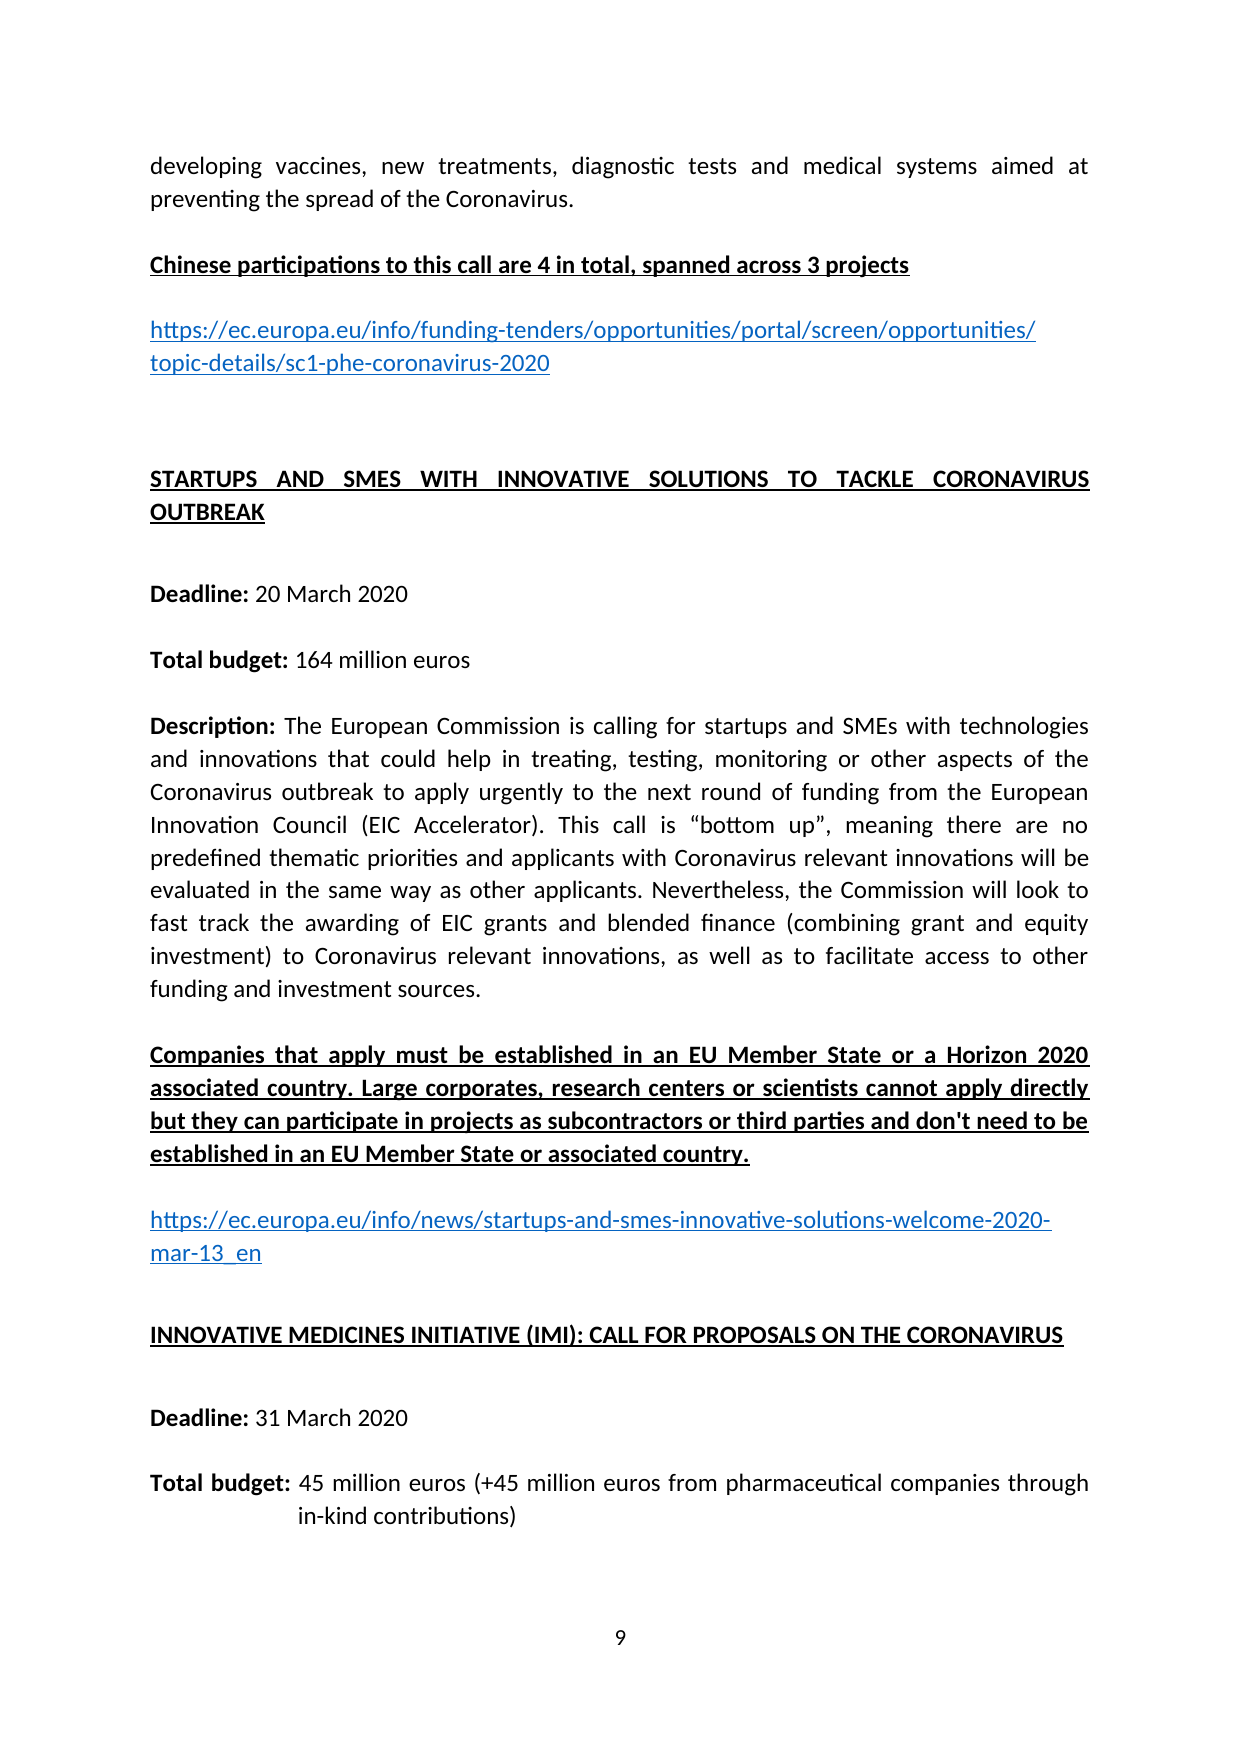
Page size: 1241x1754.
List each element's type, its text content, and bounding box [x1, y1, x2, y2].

text https://ec.europa.eu/info/news/startups-and-smes-innovative-solutions-welcome-2020-mar-13_en [150, 1204, 1090, 1267]
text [150, 150, 1090, 213]
text Chinese participations to this call are 4 in total, spanned across 3 projects [150, 249, 1090, 279]
text Total budget: 164 million euros [150, 644, 1090, 675]
text Companies that apply must be established in an EU Member State or a Horizon 2020 associated country. Large corporates, research centers or scientists cannot apply directly but they can participate in projects as subcontractors or third parties and don't need to be established in an EU Member State or associated country. [150, 1067, 1090, 1098]
text Deadline: 20 March 2020 [150, 578, 1090, 609]
subtitle STARTUPS AND SMES WITH INNOVATIVE SOLUTIONS TO TACKLE CORONAVIRUS OUTBREAK [150, 491, 1090, 526]
text Total budget: 45 million euros (+45 million euros from pharmaceutical companies through in-kind contributions) [150, 1467, 1090, 1531]
text Companies that apply must be established in an EU Member State or a Horizon 2020 associated country. Large corporates, research centers or scientists cannot apply directly but they can participate in projects as subcontractors or third parties and don't need to be established in an EU Member State or associated country. [150, 1039, 1090, 1065]
text Companies that apply must be established in an EU Member State or a Horizon 2020 associated country. Large corporates, research centers or scientists cannot apply directly but they can participate in projects as subcontractors or third parties and don't need to be established in an EU Member State or associated country. [150, 1100, 1090, 1168]
subtitle STARTUPS AND SMES WITH INNOVATIVE SOLUTIONS TO TACKLE CORONAVIRUS OUTBREAK [150, 463, 1090, 489]
subtitle INNOVATIVE MEDICINES INITIATIVE (IMI): CALL FOR PROPOSALS ON THE CORONAVIRUS [150, 1319, 1090, 1350]
text Deadline: 31 March 2020 [150, 1402, 1090, 1432]
text Description: The European Commission is calling for startups and SMEs with technologies and innovations that could help in treating, testing, monitoring or other aspects of the Coronavirus outbreak to apply urgently to the next round of funding from the European Innovation Council (EIC Accelerator). This call is “bottom up”, meaning there are no predefined thematic priorities and applicants with Coronavirus relevant innovations will be evaluated in the same way as other applicants. Nevertheless, the Commission will look to fast track the awarding of EIC grants and blended finance (combining grant and equity investment) to Coronavirus relevant innovations, as well as to facilitate access to other funding and investment sources. [150, 710, 1090, 1004]
text https://ec.europa.eu/info/funding-tenders/opportunities/portal/screen/opportunities/topic-details/sc1-phe-coronavirus-2020 [150, 314, 1090, 378]
